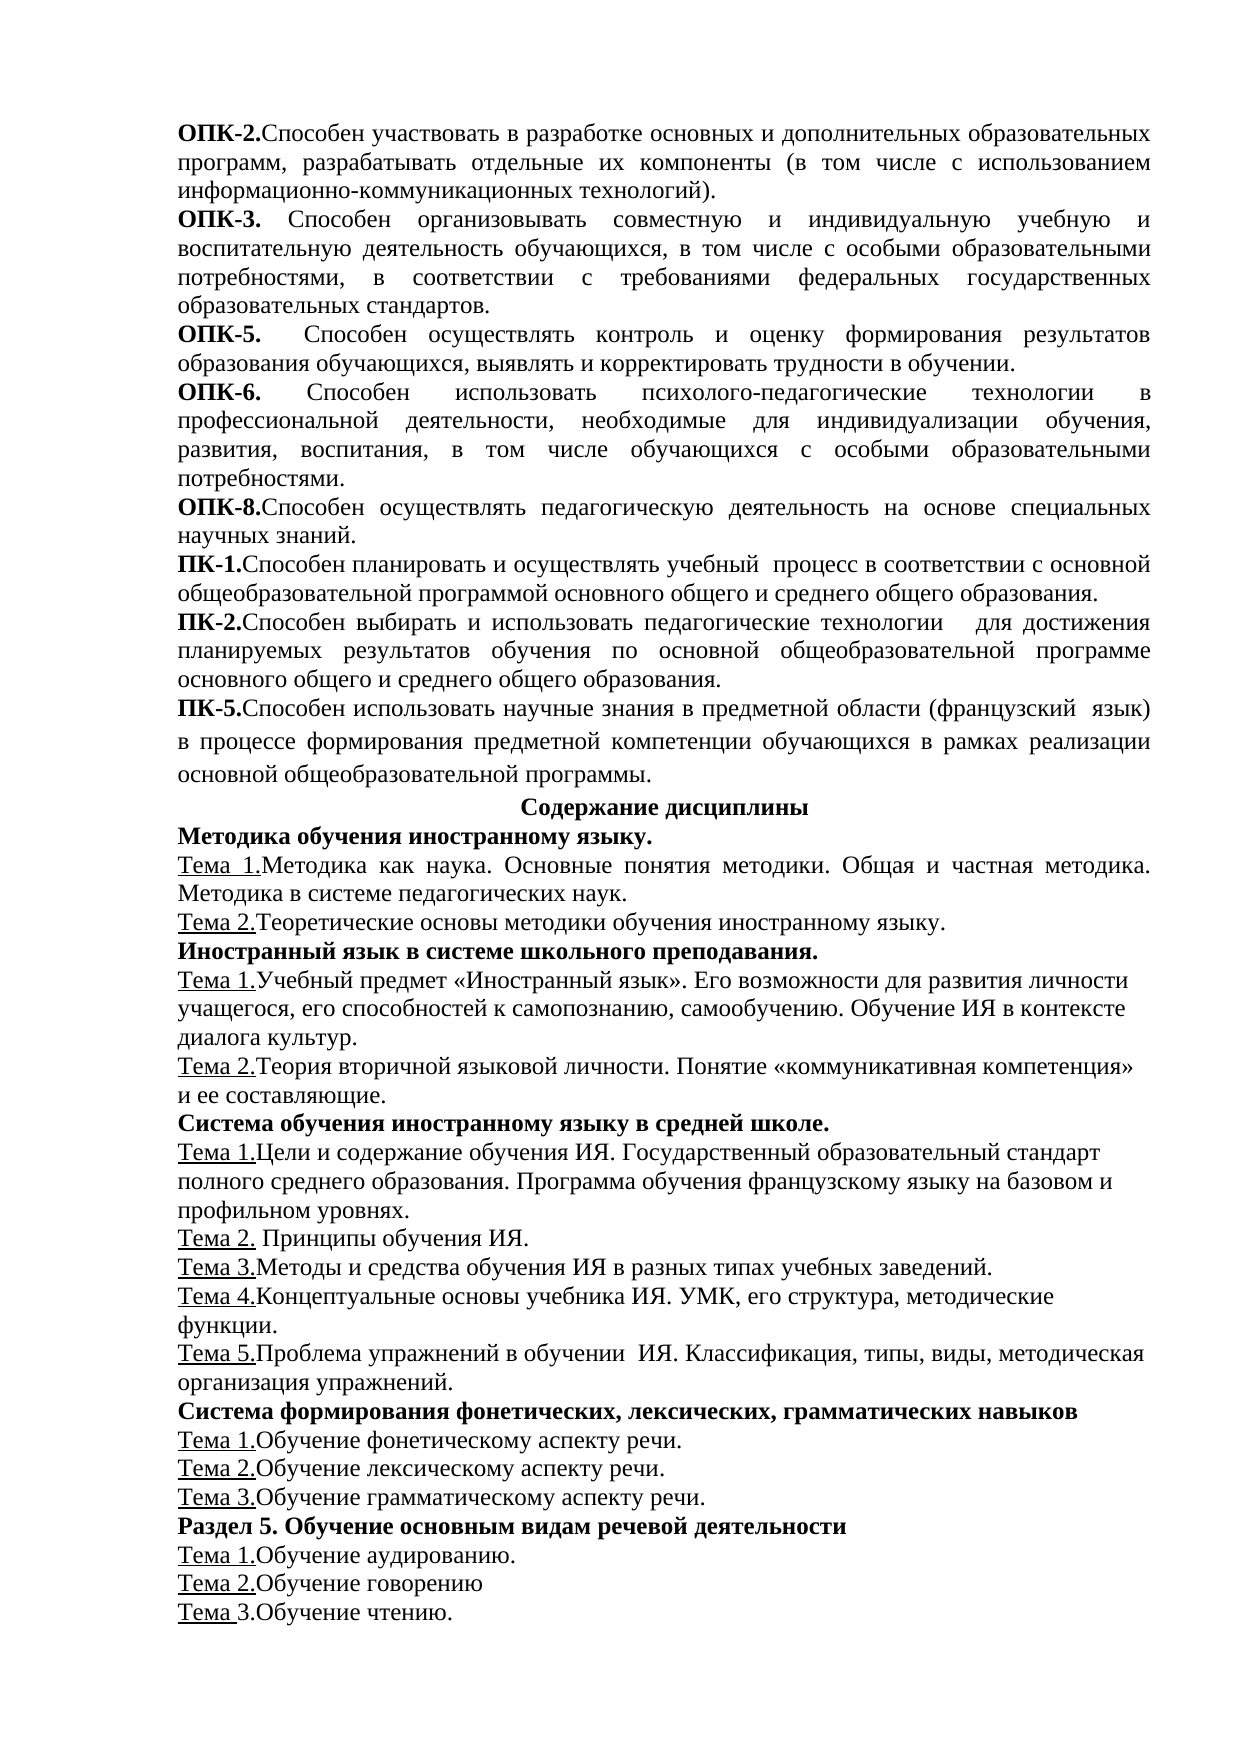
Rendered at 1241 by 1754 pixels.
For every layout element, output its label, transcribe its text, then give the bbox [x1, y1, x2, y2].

text ОПК-8.Способен осуществлять педагогическую деятельность на основе специальных научных знаний. [177, 492, 1152, 549]
text Тема 2.Обучение лексическому аспекту речи. [177, 1453, 1152, 1482]
text Тема 1.Учебный предмет «Иностранный язык». Его возможности для развития личности учащегося, его способностей к самопознанию, самообучению. Обучение ИЯ в контексте диалога культур. [177, 965, 1152, 1051]
text Тема 5.Проблема упражнений в обучении ИЯ. Классификация, типы, виды, методическая организация упражнений. [177, 1338, 1152, 1396]
text Тема 1.Цели и содержание обучения ИЯ. Государственный образовательный стандарт полного среднего образования. Программа обучения французскому языку на базовом и профильном уровнях. [177, 1137, 1152, 1223]
text ПК-5.Способен использовать научные знания в предметной области (французский язык) в процессе формирования предметной компетенции обучающихся в рамках реализации основной общеобразовательной программы. [177, 693, 1152, 788]
text Тема 1.Обучение аудированию. [177, 1540, 1152, 1568]
text ОПК-3. Способен организовывать совместную и индивидуальную учебную и воспитательную деятельность обучающихся, в том числе с особыми образовательными потребностями, в соответствии с требованиями федеральных государственных образовательных стандартов. [177, 204, 1152, 319]
text Раздел 5. Обучение основным видам речевой деятельности [177, 1511, 1152, 1540]
text Тема 1.Обучение фонетическому аспекту речи. [177, 1425, 1152, 1453]
text Тема 3.Обучение чтению. [177, 1597, 1152, 1626]
text Иностранный язык в системе школьного преподавания. [177, 936, 1152, 965]
text Тема 1.Методика как наука. Основные понятия методики. Общая и частная методика. Методика в системе педагогических наук. [177, 850, 1152, 907]
text Система формирования фонетических, лексических, грамматических навыков [177, 1396, 1152, 1425]
text Тема 3.Методы и средства обучения ИЯ в разных типах учебных заведений. [177, 1252, 1152, 1281]
text ОПК-2.Способен участвовать в разработке основных и дополнительных образовательных программ, разрабатывать отдельные их компоненты (в том числе с использованием информационно-коммуникационных технологий). [177, 118, 1152, 204]
text ПК-1.Способен планировать и осуществлять учебный процесс в соответствии с основной общеобразовательной программой основного общего и среднего общего образования. [177, 549, 1152, 607]
text ОПК-6. Способен использовать психолого-педагогические технологии в профессиональной деятельности, необходимые для индивидуализации обучения, развития, воспитания, в том числе обучающихся с особыми образовательными потребностями. [177, 377, 1152, 492]
text Тема 3.Обучение грамматическому аспекту речи. [177, 1482, 1152, 1511]
text ОПК-5. Способен осуществлять контроль и оценку формирования результатов образования обучающихся, выявлять и корректировать трудности в обучении. [177, 319, 1152, 377]
text Содержание дисциплины [177, 792, 1152, 821]
text Тема 2.Теоретические основы методики обучения иностранному языку. [177, 907, 1152, 936]
text Система обучения иностранному языку в средней школе. [177, 1108, 1152, 1137]
text Тема 2.Теория вторичной языковой личности. Понятие «коммуникативная компетенция» и ее составляющие. [177, 1051, 1152, 1108]
text Тема 2. Принципы обучения ИЯ. [177, 1223, 1152, 1252]
text Методика обучения иностранному языку. [177, 821, 1152, 850]
text Тема 2.Обучение говорению [177, 1568, 1152, 1597]
text ПК-2.Способен выбирать и использовать педагогические технологии для достижения планируемых результатов обучения по основной общеобразовательной программе основного общего и среднего общего образования. [177, 607, 1152, 693]
text Тема 4.Концептуальные основы учебника ИЯ. УМК, его структура, методические функции. [177, 1281, 1152, 1338]
